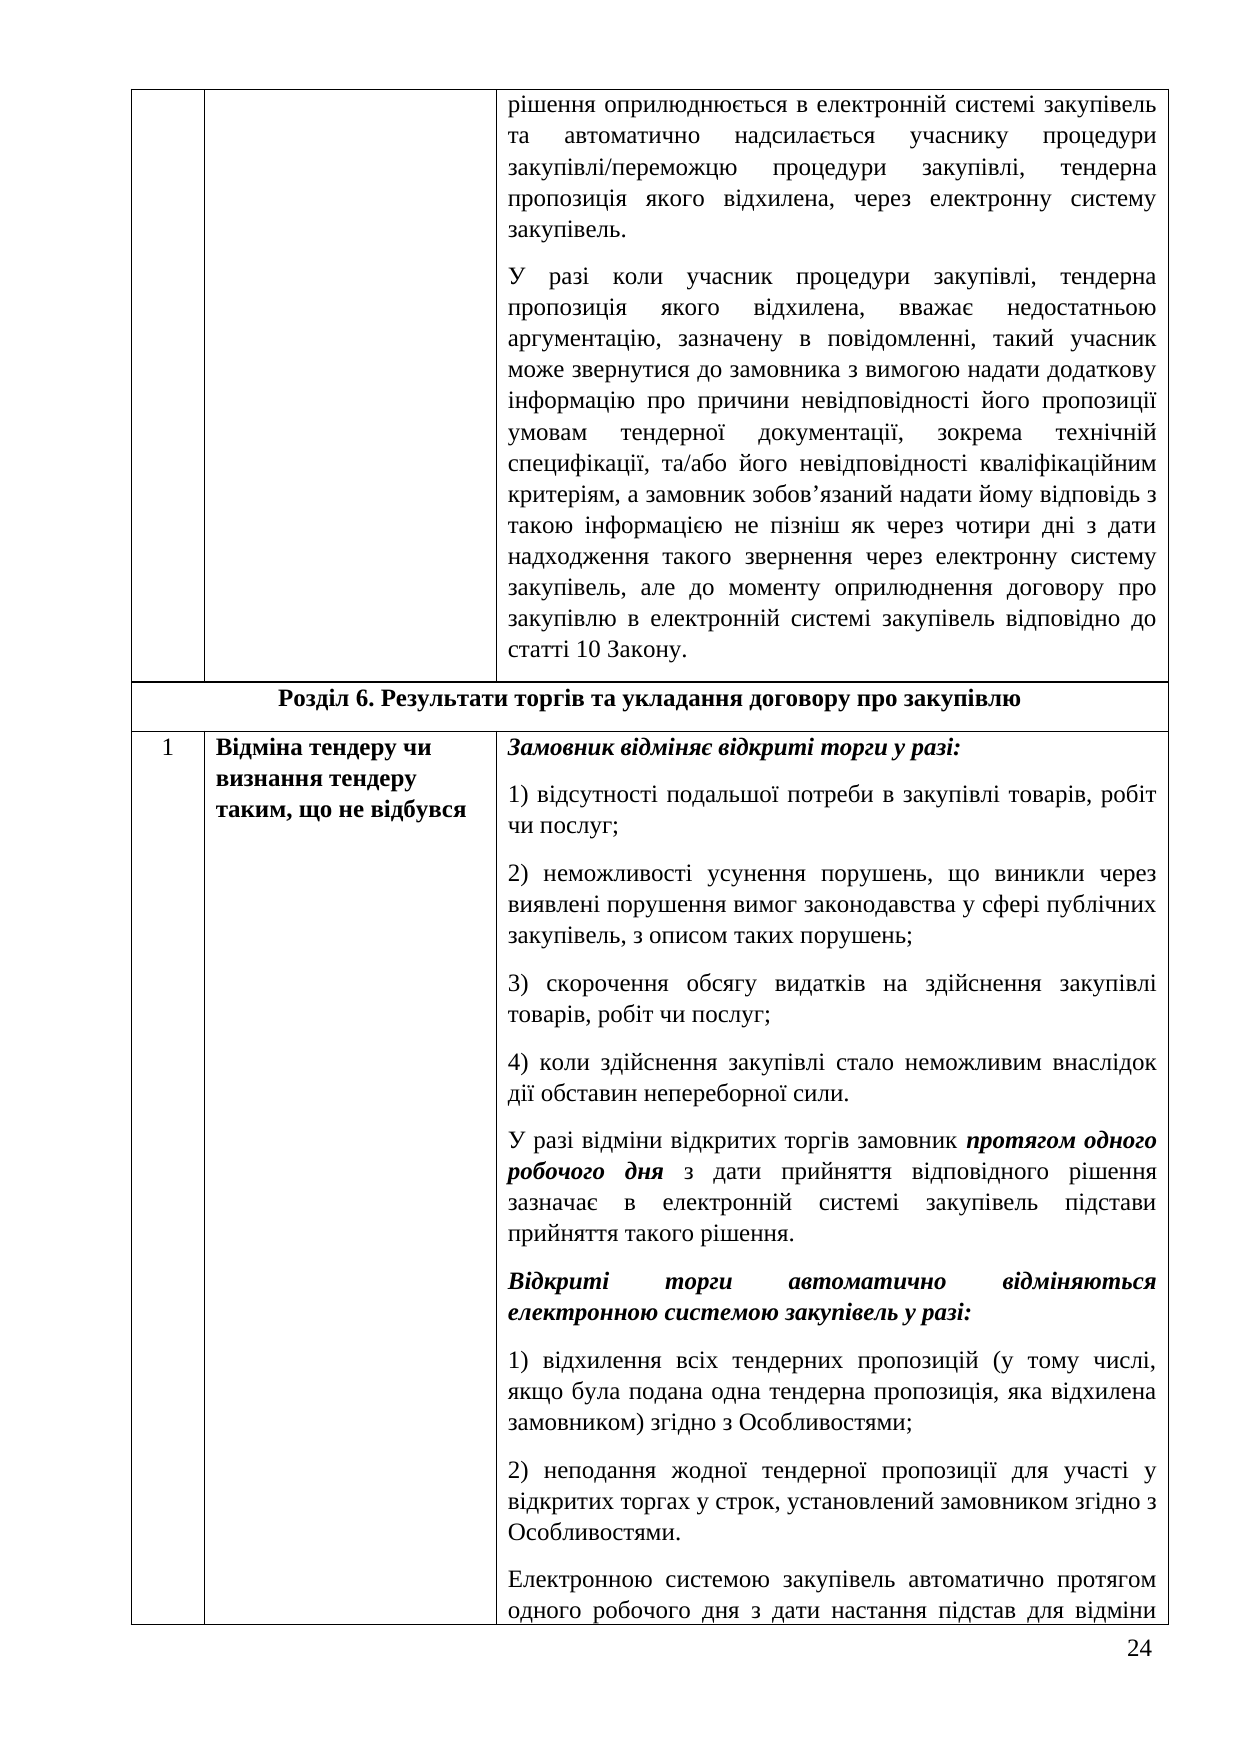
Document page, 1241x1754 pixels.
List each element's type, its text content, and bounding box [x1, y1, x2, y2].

table_cell Розділ 6. Результати торгів та укладання договору про закупівлю [132, 683, 1168, 731]
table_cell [205, 732, 496, 1624]
table_cell 3 [132, 90, 204, 681]
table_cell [497, 90, 1168, 681]
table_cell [205, 90, 496, 681]
table_cell 1 [132, 732, 204, 1624]
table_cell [497, 732, 1168, 1624]
